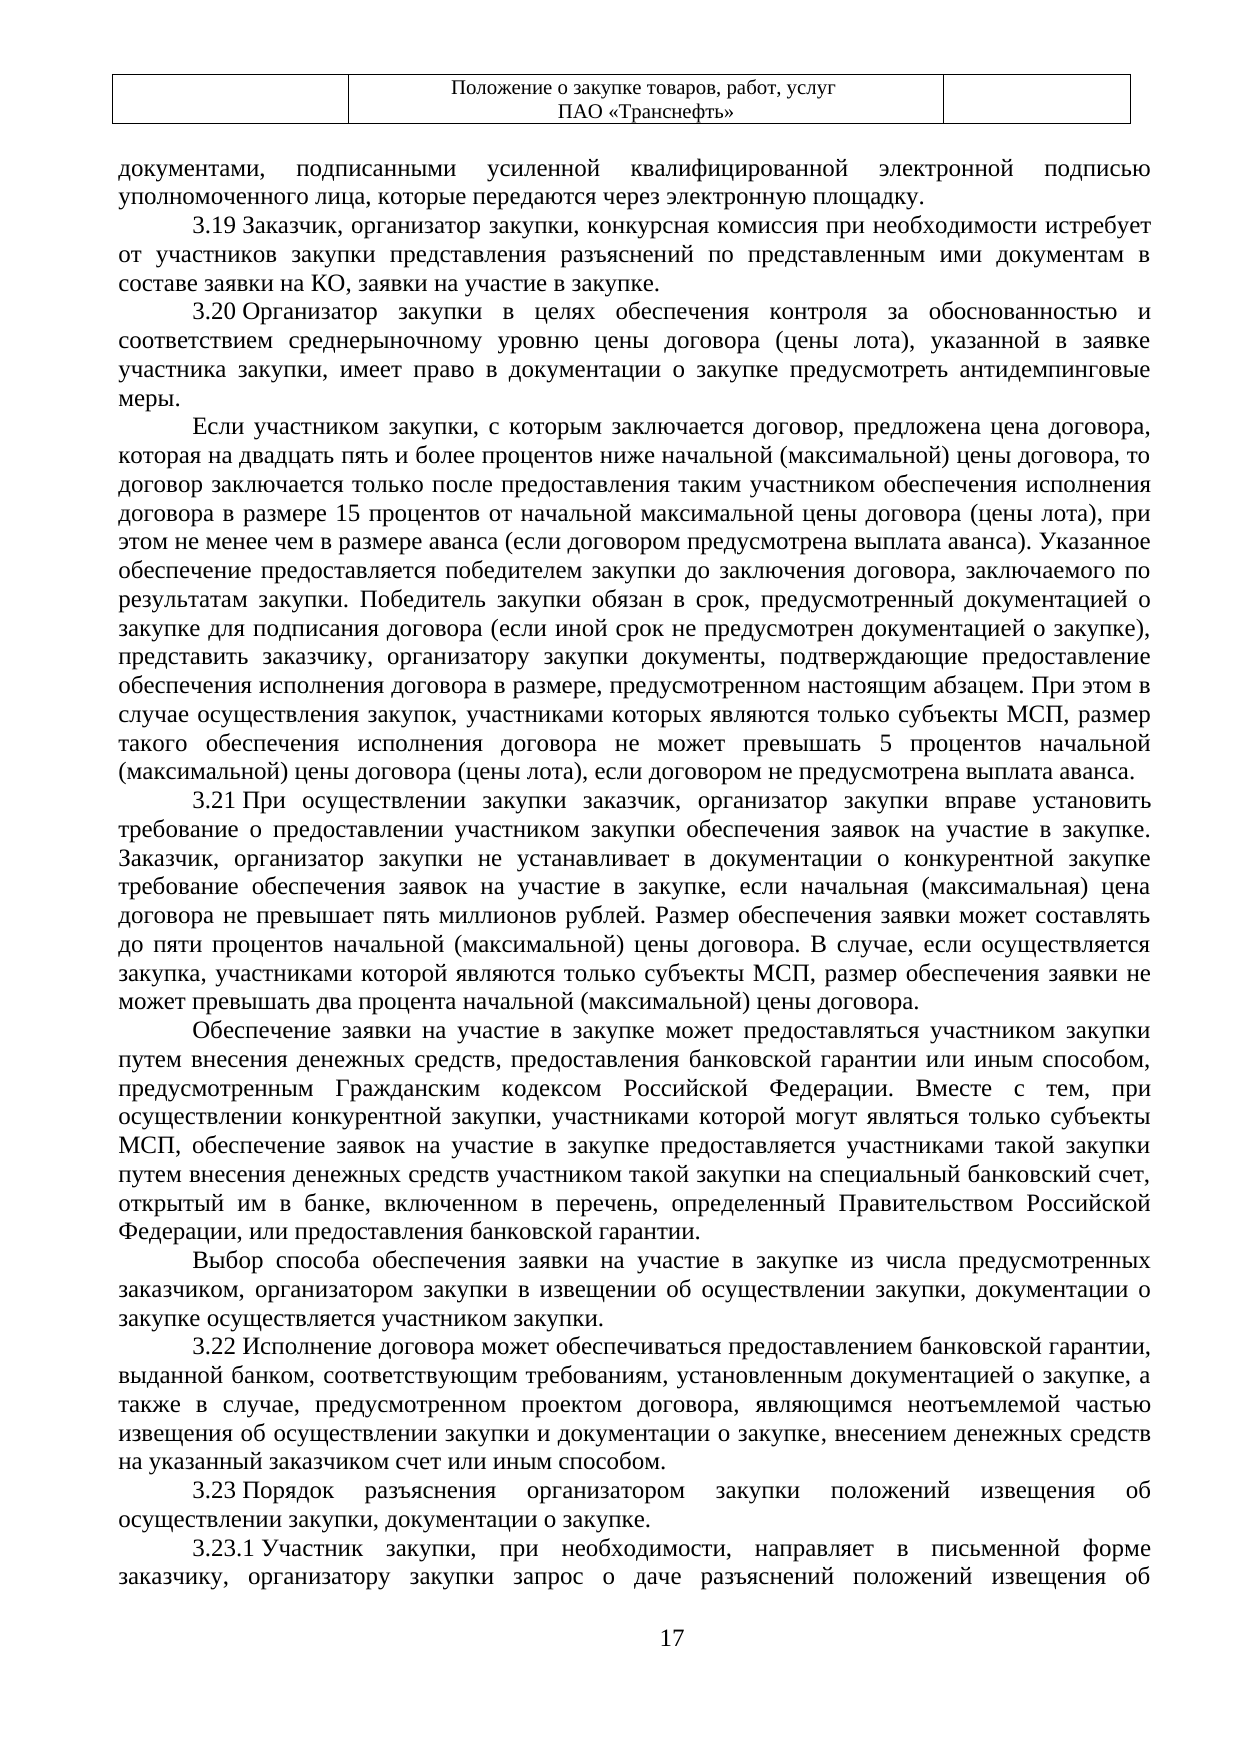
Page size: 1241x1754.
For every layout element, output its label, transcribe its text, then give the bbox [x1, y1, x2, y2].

list Выбор способа обеспечения заявки на участие в закупке из числа предусмотренных заказчиком, организатором закупки в извещении об осуществлении закупки, документации о закупке осуществляется участником закупки. [118, 1245, 1152, 1331]
list Исполнение договора может обеспечиваться предоставлением банковской гарантии, выданной банком, соответствующим требованиям, установленным документацией о закупке, а также в случае, предусмотренном проектом договора, являющимся неотъемлемой частью извещения об осуществлении закупки и документации о закупке, внесением денежных средств на указанный заказчиком счет или иным способом. [118, 1331, 1152, 1475]
list Организатор закупки в целях обеспечения контроля за обоснованностью и соответствием среднерыночному уровню цены договора (цены лота), указанной в заявке участника закупки, имеет право в документации о закупке предусмотреть антидемпинговые меры. [118, 296, 1152, 411]
list Заказчик, организатор закупки, конкурсная комиссия при необходимости истребует от участников закупки представления разъяснений по представленным ими документам в составе заявки на КО, заявки на участие в закупке. [118, 210, 1152, 296]
text Если участником закупки, с которым заключается договор, предложена цена договора, которая на двадцать пять и более процентов ниже начальной (максимальной) цены договора, то договор заключается только после предоставления таким участником обеспечения исполнения договора в размере 15 процентов от начальной максимальной цены договора (цены лота), при этом не менее чем в размере аванса (если договором предусмотрена выплата аванса). Указанное обеспечение предоставляется победителем закупки до заключения договора, заключаемого по результатам закупки. Победитель закупки обязан в срок, предусмотренный документацией о закупке для подписания договора (если иной срок не предусмотрен документацией о закупке), представить заказчику, организатору закупки документы, подтверждающие предоставление обеспечения исполнения договора в размере, предусмотренном настоящим абзацем. При этом в случае осуществления закупок, участниками которых являются только субъекты МСП, размер такого обеспечения исполнения договора не может превышать 5 процентов начальной (максимальной) цены договора (цены лота), если договором не предусмотрена выплата аванса. [118, 411, 1152, 785]
text Обеспечение заявки на участие в закупке может предоставляться участником закупки путем внесения денежных средств, предоставления банковской гарантии или иным способом, предусмотренным Гражданским кодексом Российской Федерации. Вместе с тем, при осуществлении конкурентной закупки, участниками которой могут являться только субъекты МСП, обеспечение заявок на участие в закупке предоставляется участниками такой закупки путем внесения денежных средств участником такой закупки на специальный банковский счет, открытый им в банке, включенном в перечень, определенный Правительством Российской Федерации, или предоставления банковской гарантии. [118, 1015, 1152, 1245]
list Порядок разъяснения организатором закупки положений извещения об осуществлении закупки, документации о закупке. [118, 1475, 1152, 1533]
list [118, 153, 1152, 210]
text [118, 1533, 1152, 1590]
list При осуществлении закупки заказчик, организатор закупки вправе установить требование о предоставлении участником закупки обеспечения заявок на участие в закупке. Заказчик, организатор закупки не устанавливает в документации о конкурентной закупке требование обеспечения заявок на участие в закупке, если начальная (максимальная) цена договора не превышает пять миллионов рублей. Размер обеспечения заявки может составлять до пяти процентов начальной (максимальной) цены договора. В случае, если осуществляется закупка, участниками которой являются только субъекты МСП, размер обеспечения заявки не может превышать два процента начальной (максимальной) цены договора. [118, 785, 1152, 1015]
